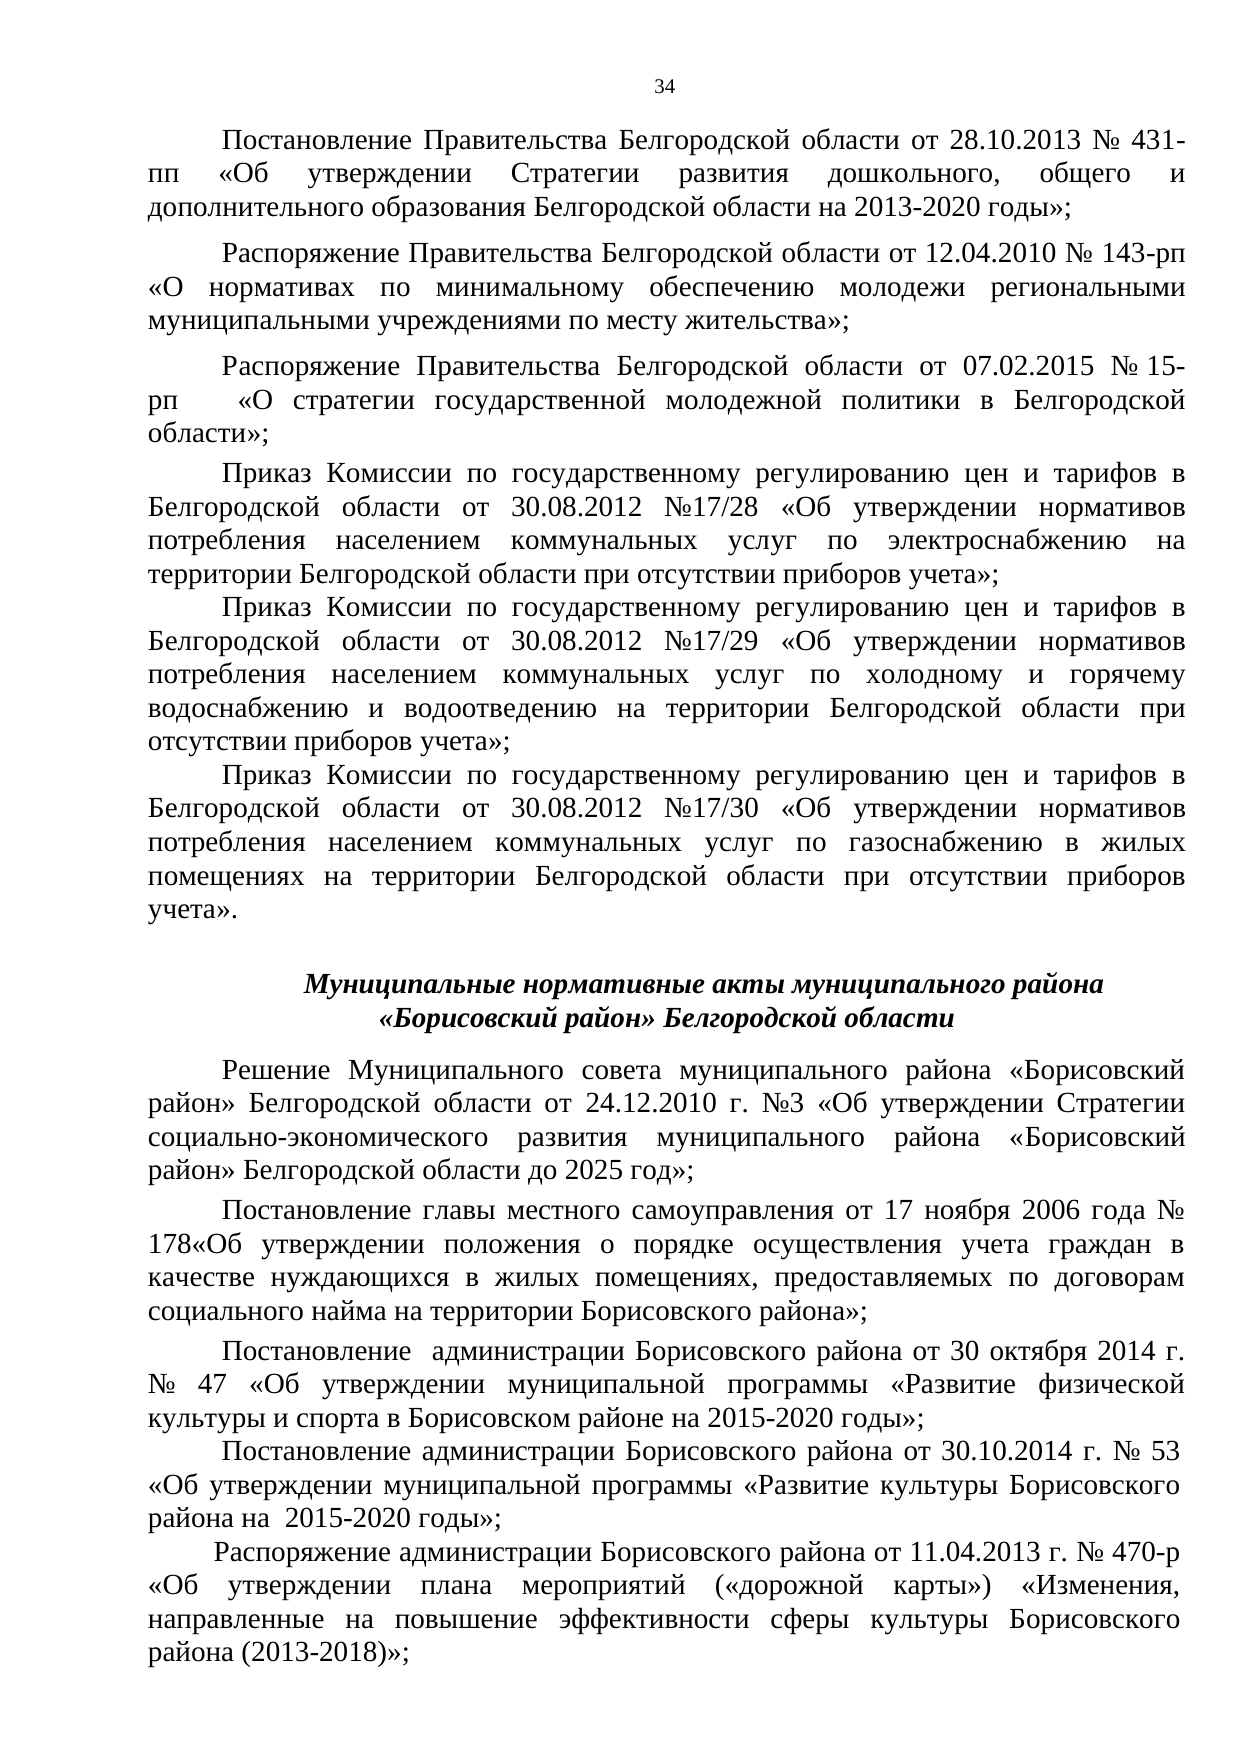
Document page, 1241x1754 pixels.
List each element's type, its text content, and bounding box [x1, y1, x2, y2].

text Приказ Комиссии по государственному регулированию цен и тарифов в Белгородской области от 30.08.2012 №17/28 «Об утверждении нормативов потребления населением коммунальных услуг по электроснабжению на территории Белгородской области при отсутствии приборов учета»; [148, 455, 1186, 589]
text Постановление администрации Борисовского района от 30 октября 2014 г. № 47 «Об утверждении муниципальной программы «Развитие физической культуры и спорта в Борисовском районе на 2015-2020 годы»; [148, 1333, 1186, 1433]
text Распоряжение Правительства Белгородской области от 12.04.2010 № 143-рп «О нормативах по минимальному обеспечению молодежи региональными муниципальными учреждениями по месту жительства»; [148, 235, 1186, 336]
text Приказ Комиссии по государственному регулированию цен и тарифов в Белгородской области от 30.08.2012 №17/30 «Об утверждении нормативов потребления населением коммунальных услуг по газоснабжению в жилых помещениях на территории Белгородской области при отсутствии приборов учета». [148, 757, 1186, 925]
text Постановление Правительства Белгородской области от 28.10.2013 № 431-пп «Об утверждении Стратегии развития дошкольного, общего и дополнительного образования Белгородской области на 2013-2020 годы»; [148, 122, 1186, 223]
text Распоряжение Правительства Белгородской области от 07.02.2015 № 15-рп «О стратегии государственной молодежной политики в Белгородской области»; [148, 348, 1186, 449]
text Приказ Комиссии по государственному регулированию цен и тарифов в Белгородской области от 30.08.2012 №17/29 «Об утверждении нормативов потребления населением коммунальных услуг по холодному и горячему водоснабжению и водоотведению на территории Белгородской области при отсутствии приборов учета»; [148, 589, 1186, 757]
text Распоряжение администрации Борисовского района от 11.04.2013 г. № 470-р «Об утверждении плана мероприятий («дорожной карты») «Изменения, направленные на повышение эффективности сферы культуры Борисовского района (2013-2018)»; [148, 1534, 1181, 1668]
text Муниципальные нормативные акты муниципального района «Борисовский район» Белгородской области [148, 966, 1186, 1033]
text Решение Муниципального совета муниципального района «Борисовский район» Белгородской области от 24.12.2010 г. №3 «Об утверждении Стратегии социально-экономического развития муниципального района «Борисовский район» Белгородской области до 2025 год»; [148, 1052, 1186, 1186]
text Постановление администрации Борисовского района от 30.10.2014 г. № 53 «Об утверждении муниципальной программы «Развитие культуры Борисовского района на 2015-2020 годы»; [148, 1433, 1181, 1534]
text Постановление главы местного самоуправления от 17 ноября 2006 года № 178«Об утверждении положения о порядке осуществления учета граждан в качестве нуждающихся в жилых помещениях, предоставляемых по договорам социального найма на территории Борисовского района»; [148, 1192, 1186, 1326]
